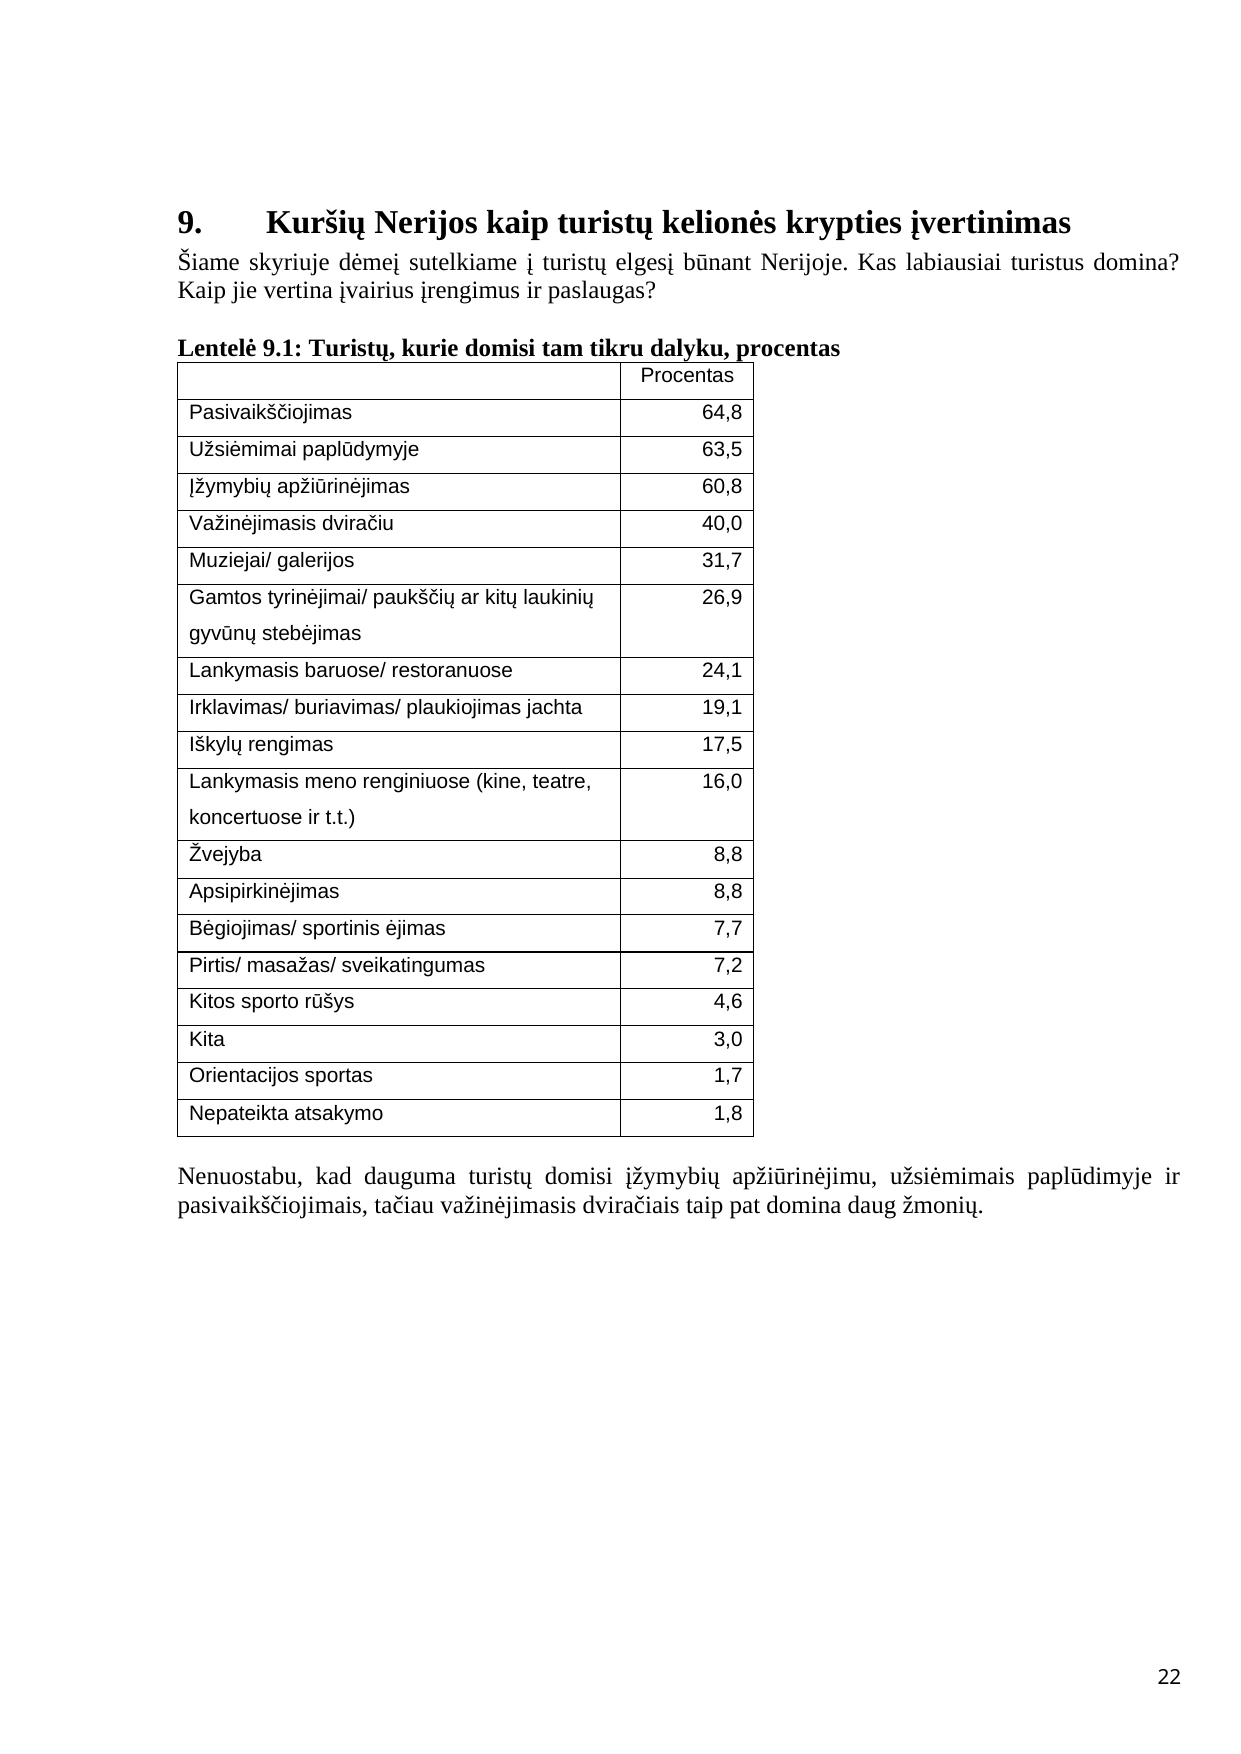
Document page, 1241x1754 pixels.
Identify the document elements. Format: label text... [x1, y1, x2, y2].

table_cell Žvejyba [178, 841, 620, 877]
table_cell 63,5 [621, 437, 753, 473]
table_cell Muziejai/ galerijos [178, 548, 620, 584]
table_cell 1,8 [621, 1100, 753, 1136]
table_cell Lankymasis meno renginiuose (kine, teatre, koncertuose ir t.t.) [178, 769, 620, 840]
table_cell Užsiėmimai paplūdymyje [178, 437, 620, 473]
table_cell 19,1 [621, 695, 753, 731]
table_cell 4,6 [621, 989, 753, 1025]
table_cell Kitos sporto rūšys [178, 989, 620, 1025]
table_cell Įžymybių apžiūrinėjimas [178, 474, 620, 510]
table_cell 24,1 [621, 658, 753, 693]
table_cell Nepateikta atsakymo [178, 1100, 620, 1136]
table_cell 40,0 [621, 511, 753, 547]
table_cell Bėgiojimas/ sportinis ėjimas [178, 915, 620, 951]
table_cell 3,0 [621, 1026, 753, 1062]
table_cell 7,2 [621, 953, 753, 988]
table_cell 26,9 [621, 585, 753, 657]
table_header [178, 363, 620, 399]
table_cell 64,8 [621, 400, 753, 436]
table_cell Apsipirkinėjimas [178, 879, 620, 914]
table_header Procentas [621, 363, 753, 399]
table_cell Irklavimas/ buriavimas/ plaukiojimas jachta [178, 695, 620, 731]
text Šiame skyriuje dėmeį sutelkiame į turistų elgesį būnant Nerijoje. Kas labiausiai turistus domina? Kaip jie vertina įvairius įrengimus ir paslaugas? [177, 247, 1181, 304]
subtitle Kuršių Nerijos kaip turistų kelionės krypties įvertinimas [177, 202, 1181, 241]
table_cell 31,7 [621, 548, 753, 584]
table_cell 17,5 [621, 732, 753, 767]
table_cell Kita [178, 1026, 620, 1062]
text Nenuostabu, kad dauguma turistų domisi įžymybių apžiūrinėjimu, užsiėmimais paplūdimyje ir pasivaikščiojimais, tačiau važinėjimasis dviračiais taip pat domina daug žmonių. [177, 1161, 1181, 1219]
table_cell 16,0 [621, 769, 753, 840]
table_cell Pasivaikščiojimas [178, 400, 620, 436]
table_cell Lankymasis baruose/ restoranuose [178, 658, 620, 693]
table_cell Gamtos tyrinėjimai/ paukščių ar kitų laukinių gyvūnų stebėjimas [178, 585, 620, 657]
table_cell Orientacijos sportas [178, 1063, 620, 1099]
table_cell Iškylų rengimas [178, 732, 620, 767]
table_cell Pirtis/ masažas/ sveikatingumas [178, 953, 620, 988]
table_cell Važinėjimasis dviračiu [178, 511, 620, 547]
table_cell 1,7 [621, 1063, 753, 1099]
text Lentelė 9.1: Turistų, kurie domisi tam tikru dalyku, procentas [177, 333, 1181, 362]
table_cell 8,8 [621, 841, 753, 877]
table_cell 7,7 [621, 915, 753, 951]
table_cell 8,8 [621, 879, 753, 914]
table_cell 60,8 [621, 474, 753, 510]
